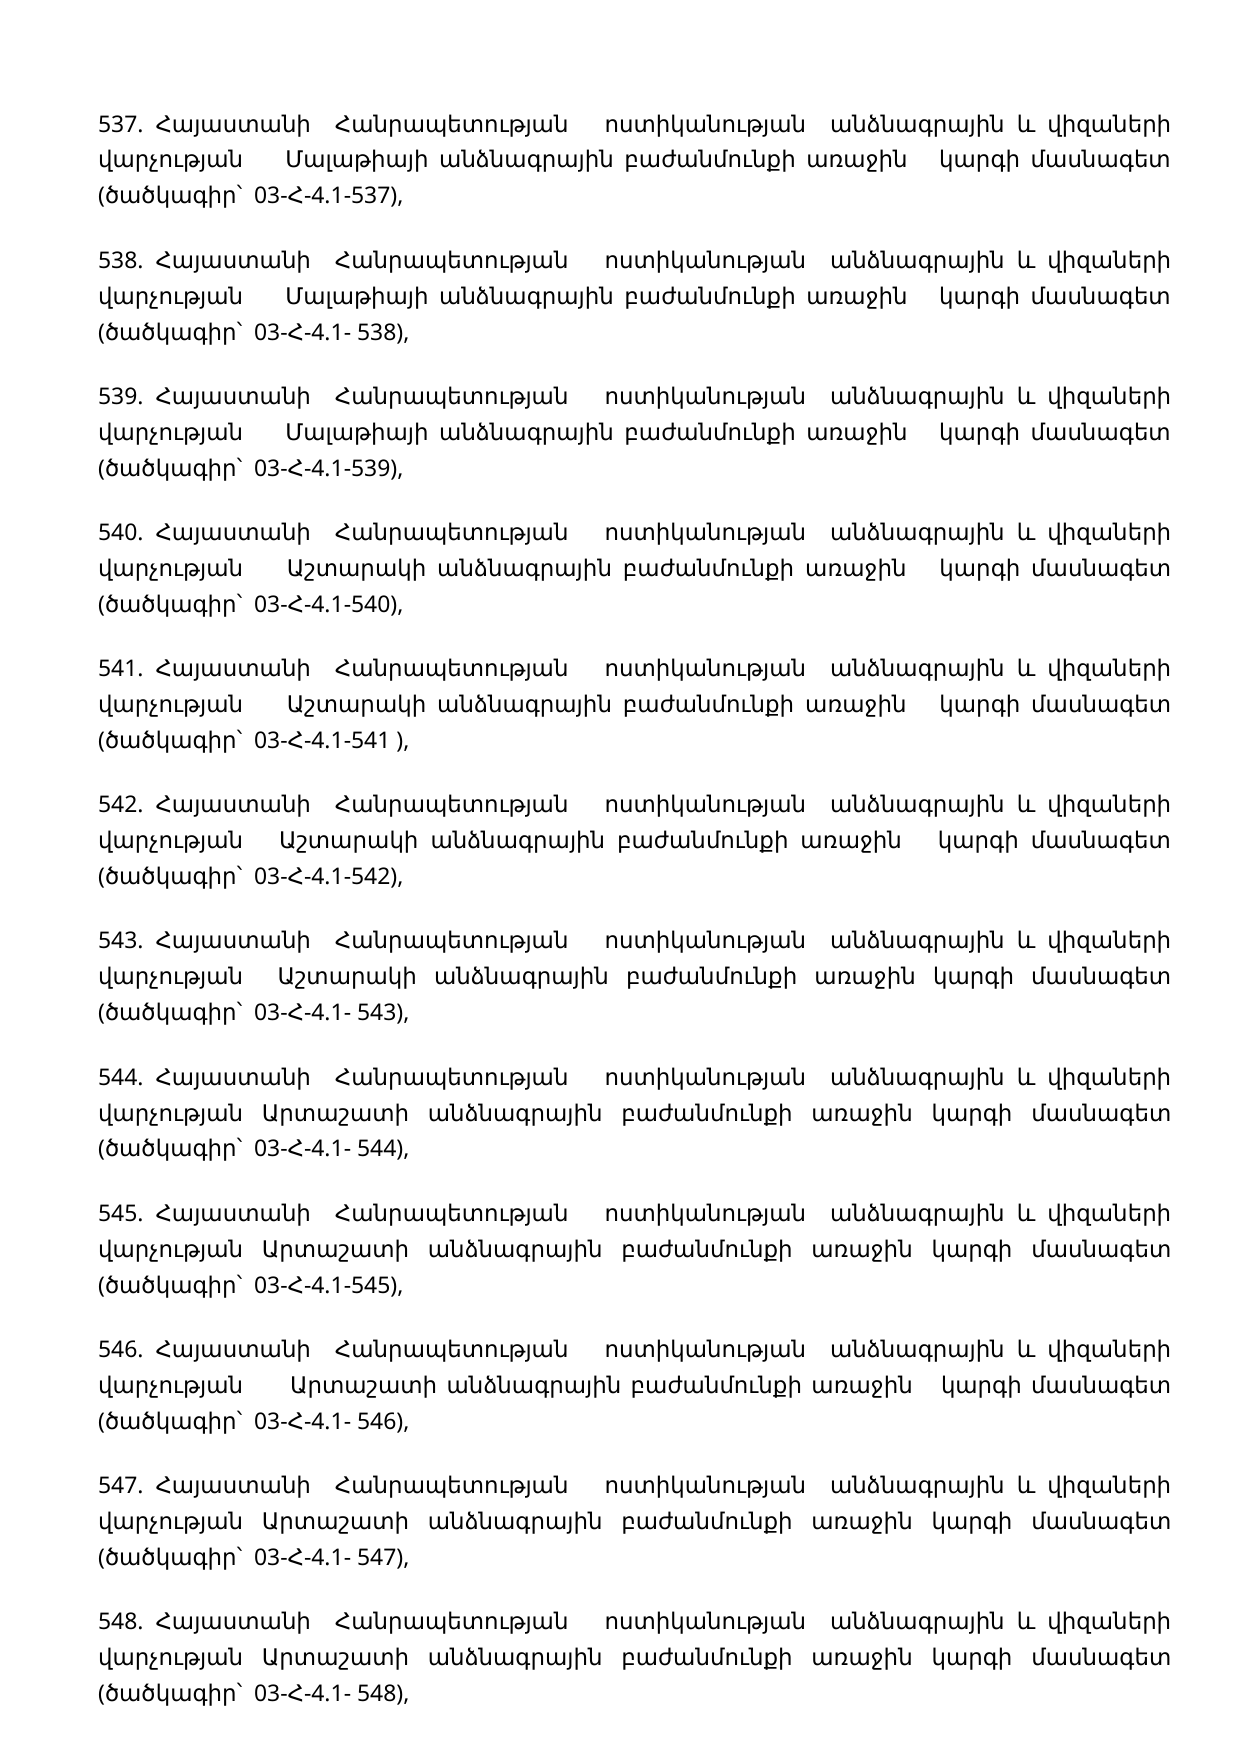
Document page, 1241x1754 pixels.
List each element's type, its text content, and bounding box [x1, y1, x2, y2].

table_cell 547. Հայաստանի Հանրապետության ոստիկանության անձնագրային և վիզաների վարչության Արտաշատի անձնագրային բաժանմունքի առաջին կարգի մասնագետ (ծածկագիր՝ 03-Հ-4.1- 547), [94, 1465, 1195, 1601]
table_cell 538. Հայաստանի Հանրապետության ոստիկանության անձնագրային և վիզաների վարչության Մալաթիայի անձնագրային բաժանմունքի առաջին կարգի մասնագետ (ծածկագիր՝ 03-Հ-4.1- 538), [94, 240, 1195, 376]
table_cell 542. Հայաստանի Հանրապետության ոստիկանության անձնագրային և վիզաների վարչության Աշտարակի անձնագրային բաժանմունքի առաջին կարգի մասնագետ (ծածկագիր՝ 03-Հ-4.1-542), [94, 784, 1195, 920]
table_cell 537. Հայաստանի Հանրապետության ոստիկանության անձնագրային և վիզաների վարչության Մալաթիայի անձնագրային բաժանմունքի առաջին կարգի մասնագետ (ծածկագիր՝ 03-Հ-4.1-537), [94, 103, 1195, 239]
table_cell 540. Հայաստանի Հանրապետության ոստիկանության անձնագրային և վիզաների վարչության Աշտարակի անձնագրային բաժանմունքի առաջին կարգի մասնագետ (ծածկագիր՝ 03-Հ-4.1-540), [94, 512, 1195, 648]
table_cell 548. Հայաստանի Հանրապետության ոստիկանության անձնագրային և վիզաների վարչության Արտաշատի անձնագրային բաժանմունքի առաջին կարգի մասնագետ (ծածկագիր՝ 03-Հ-4.1- 548), [94, 1601, 1195, 1737]
table_cell 543. Հայաստանի Հանրապետության ոստիկանության անձնագրային և վիզաների վարչության Աշտարակի անձնագրային բաժանմունքի առաջին կարգի մասնագետ (ծածկագիր՝ 03-Հ-4.1- 543), [94, 920, 1195, 1056]
table_cell 541. Հայաստանի Հանրապետության ոստիկանության անձնագրային և վիզաների վարչության Աշտարակի անձնագրային բաժանմունքի առաջին կարգի մասնագետ (ծածկագիր՝ 03-Հ-4.1-541 ), [94, 648, 1195, 784]
table_cell 544. Հայաստանի Հանրապետության ոստիկանության անձնագրային և վիզաների վարչության Արտաշատի անձնագրային բաժանմունքի առաջին կարգի մասնագետ (ծածկագիր՝ 03-Հ-4.1- 544), [94, 1056, 1195, 1192]
table_cell 539. Հայաստանի Հանրապետության ոստիկանության անձնագրային և վիզաների վարչության Մալաթիայի անձնագրային բաժանմունքի առաջին կարգի մասնագետ (ծածկագիր՝ 03-Հ-4.1-539), [94, 376, 1195, 512]
table_cell 546. Հայաստանի Հանրապետության ոստիկանության անձնագրային և վիզաների վարչության Արտաշատի անձնագրային բաժանմունքի առաջին կարգի մասնագետ (ծածկագիր՝ 03-Հ-4.1- 546), [94, 1329, 1195, 1465]
table_cell 545. Հայաստանի Հանրապետության ոստիկանության անձնագրային և վիզաների վարչության Արտաշատի անձնագրային բաժանմունքի առաջին կարգի մասնագետ (ծածկագիր՝ 03-Հ-4.1-545), [94, 1193, 1195, 1329]
